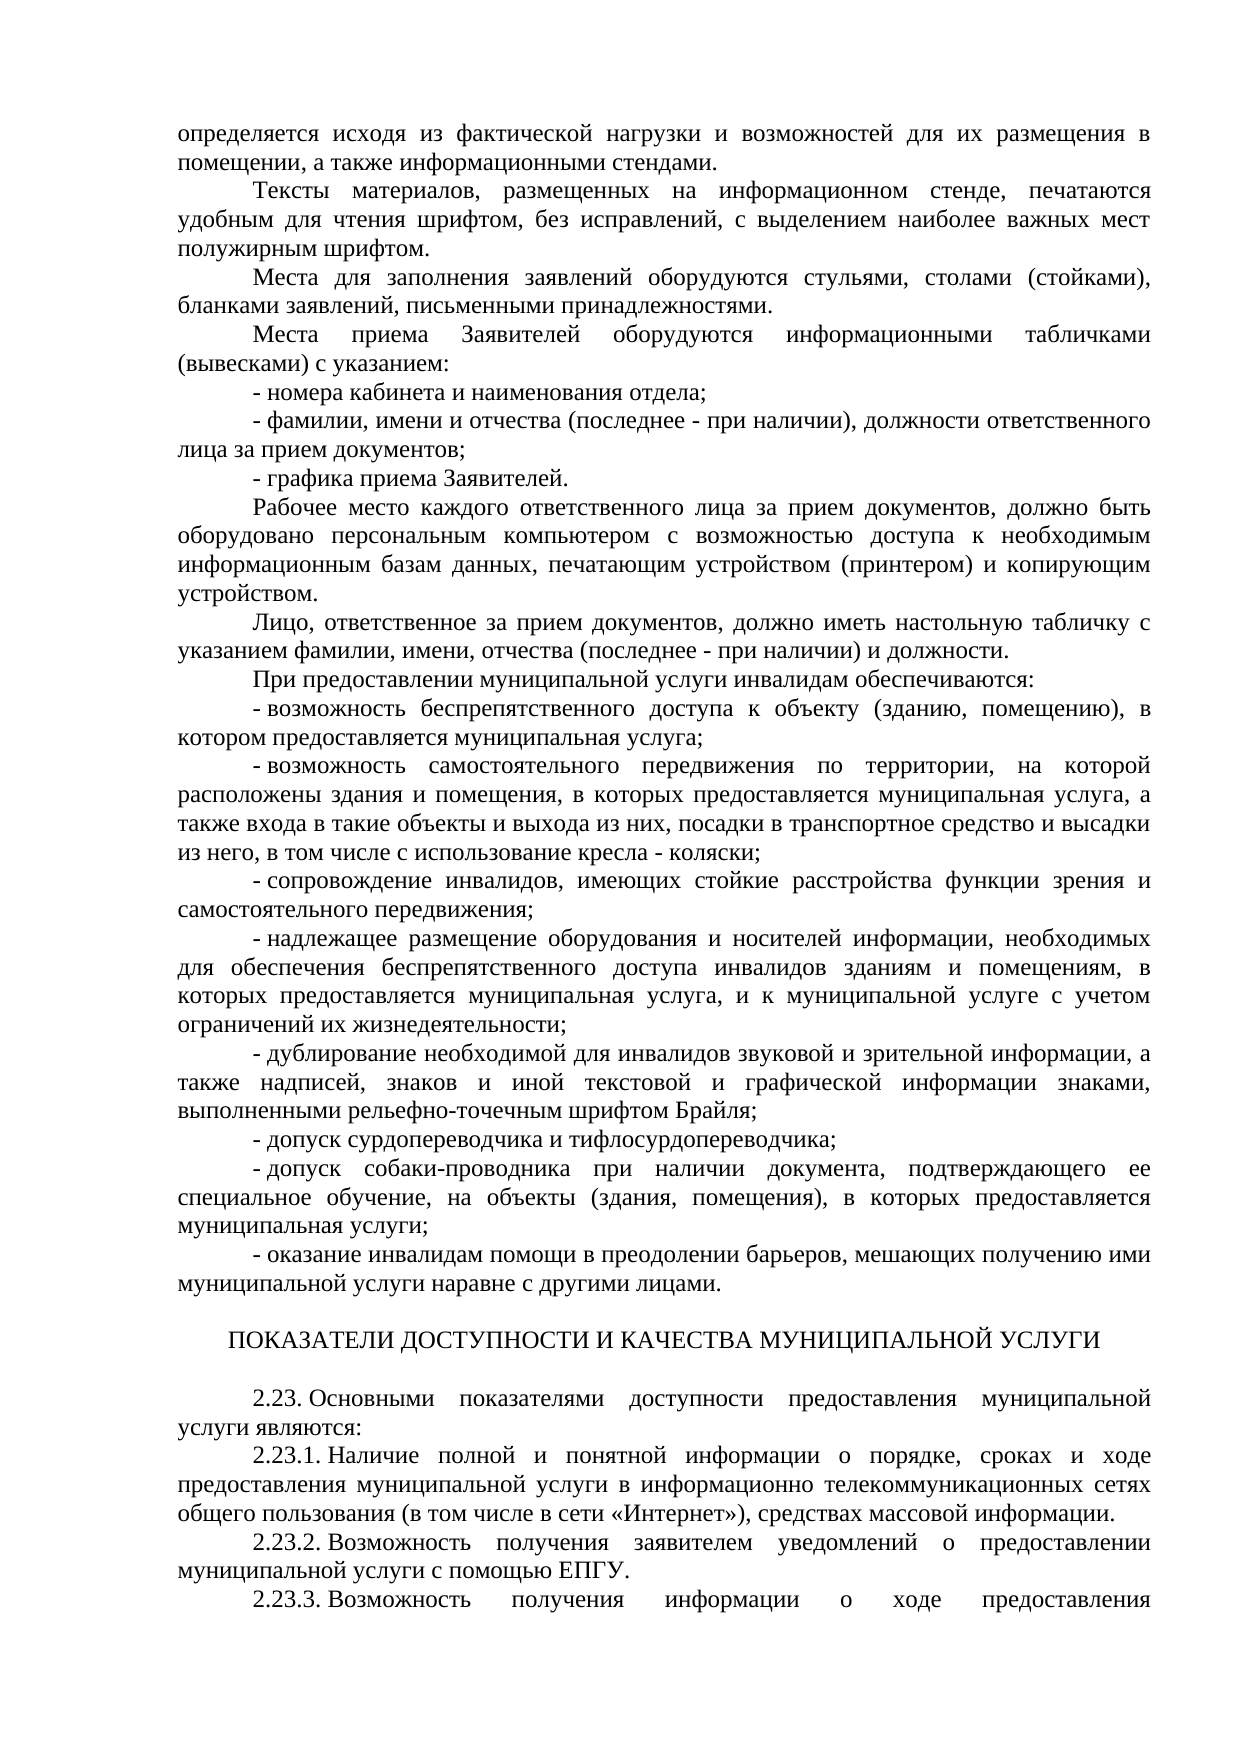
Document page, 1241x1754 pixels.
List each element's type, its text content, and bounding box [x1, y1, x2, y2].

text Тексты материалов, размещенных на информационном стенде, печатаются удобным для чтения шрифтом, без исправлений, с выделением наиболее важных мест полужирным шрифтом. [177, 176, 1152, 262]
text 2.23. Основными показателями доступности предоставления муниципальной услуги являются: [177, 1383, 1152, 1441]
text - сопровождение инвалидов, имеющих стойкие расстройства функции зрения и самостоятельного передвижения; [177, 866, 1152, 923]
text - дублирование необходимой для инвалидов звуковой и зрительной информации, а также надписей, знаков и иной текстовой и графической информации знаками, выполненными рельефно-точечным шрифтом Брайля; [177, 1038, 1152, 1124]
text Места для заполнения заявлений оборудуются стульями, столами (стойками), бланками заявлений, письменными принадлежностями. [177, 262, 1152, 319]
text Лицо, ответственное за прием документов, должно иметь настольную табличку с указанием фамилии, имени, отчества (последнее - при наличии) и должности. [177, 607, 1152, 664]
text - допуск собаки-проводника при наличии документа, подтверждающего ее специальное обучение, на объекты (здания, помещения), в которых предоставляется муниципальная услуги; [177, 1153, 1152, 1239]
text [177, 118, 1152, 176]
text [177, 1584, 1152, 1613]
text Места приема Заявителей оборудуются информационными табличками (вывесками) с указанием: [177, 319, 1152, 377]
text 2.23.2. Возможность получения заявителем уведомлений о предоставлении муниципальной услуги с помощью ЕПГУ. [177, 1527, 1152, 1584]
text 2.23.1. Наличие полной и понятной информации о порядке, сроках и ходе предоставления муниципальной услуги в информационно телекоммуникационных сетях общего пользования (в том числе в сети «Интернет»), средствах массовой информации. [177, 1441, 1152, 1527]
text Рабочее место каждого ответственного лица за прием документов, должно быть оборудовано персональным компьютером с возможностью доступа к необходимым информационным базам данных, печатающим устройством (принтером) и копирующим устройством. [177, 492, 1152, 607]
text ПОКАЗАТЕЛИ ДОСТУПНОСТИ И КАЧЕСТВА МУНИЦИПАЛЬНОЙ УСЛУГИ [177, 1326, 1152, 1354]
text - графика приема Заявителей. [177, 463, 1152, 492]
text - фамилии, имени и отчества (последнее - при наличии), должности ответственного лица за прием документов; [177, 406, 1152, 463]
text - надлежащее размещение оборудования и носителей информации, необходимых для обеспечения беспрепятственного доступа инвалидов зданиям и помещениям, в которых предоставляется муниципальная услуга, и к муниципальной услуге с учетом ограничений их жизнедеятельности; [177, 923, 1152, 1038]
text - возможность самостоятельного передвижения по территории, на которой расположены здания и помещения, в которых предоставляется муниципальная услуга, а также входа в такие объекты и выхода из них, посадки в транспортное средство и высадки из него, в том числе с использование кресла - коляски; [177, 751, 1152, 866]
text - допуск сурдопереводчика и тифлосурдопереводчика; [177, 1124, 1152, 1153]
text - оказание инвалидам помощи в преодолении барьеров, мешающих получению ими муниципальной услуги наравне с другими лицами. [177, 1239, 1152, 1297]
text - возможность беспрепятственного доступа к объекту (зданию, помещению), в котором предоставляется муниципальная услуга; [177, 693, 1152, 751]
text - номера кабинета и наименования отдела; [177, 377, 1152, 406]
text При предоставлении муниципальной услуги инвалидам обеспечиваются: [177, 664, 1152, 693]
